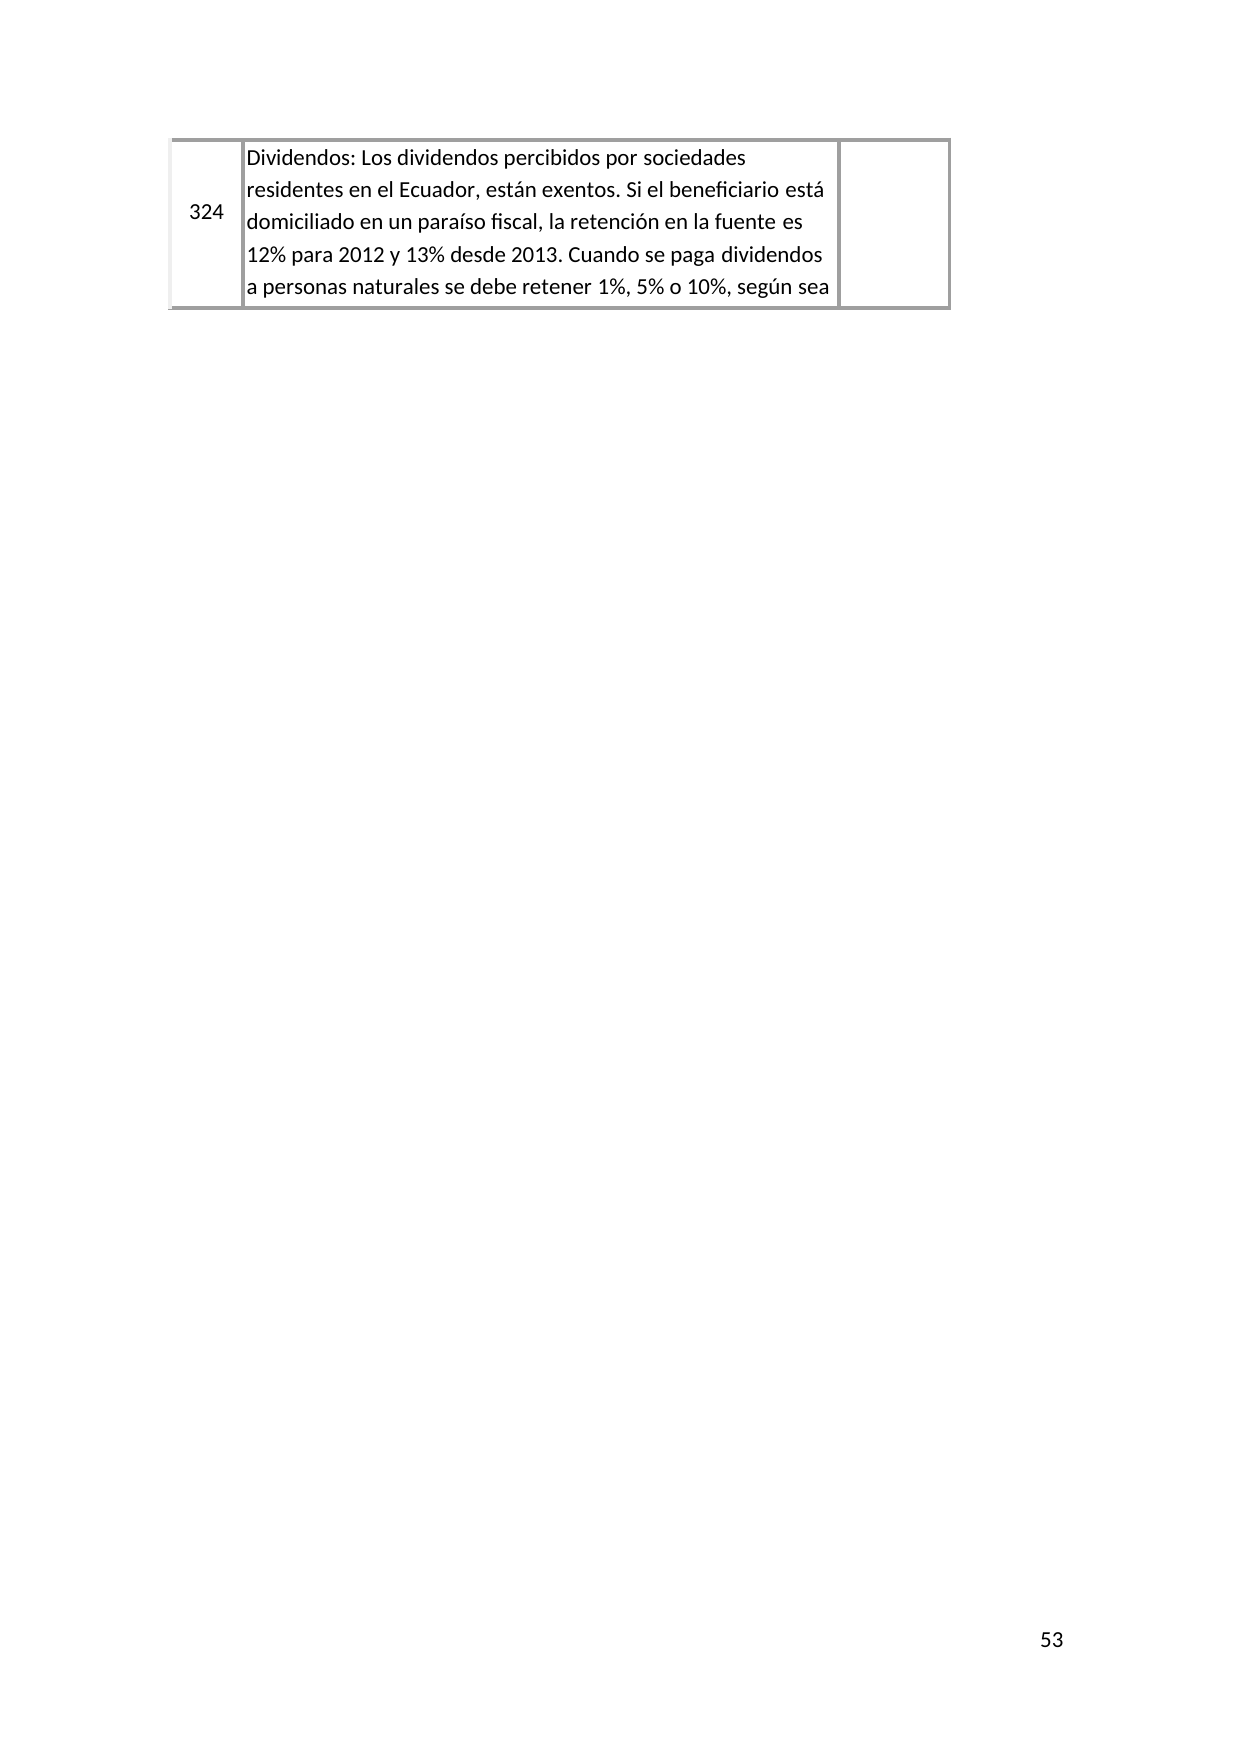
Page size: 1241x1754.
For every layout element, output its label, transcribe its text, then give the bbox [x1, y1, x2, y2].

table_cell Dividendos: Los dividendos percibidos por sociedades residentes en el Ecuador, están exentos. Si el beneficiario está domiciliado en un paraíso fiscal, la retención en la fuente es 12% para 2012 y 13% desde 2013. Cuando se paga dividendos a personas naturales se debe retener 1%, 5% o 10%, según sea [245, 142, 837, 306]
table_cell 324 [172, 142, 241, 306]
table_cell [841, 142, 948, 306]
